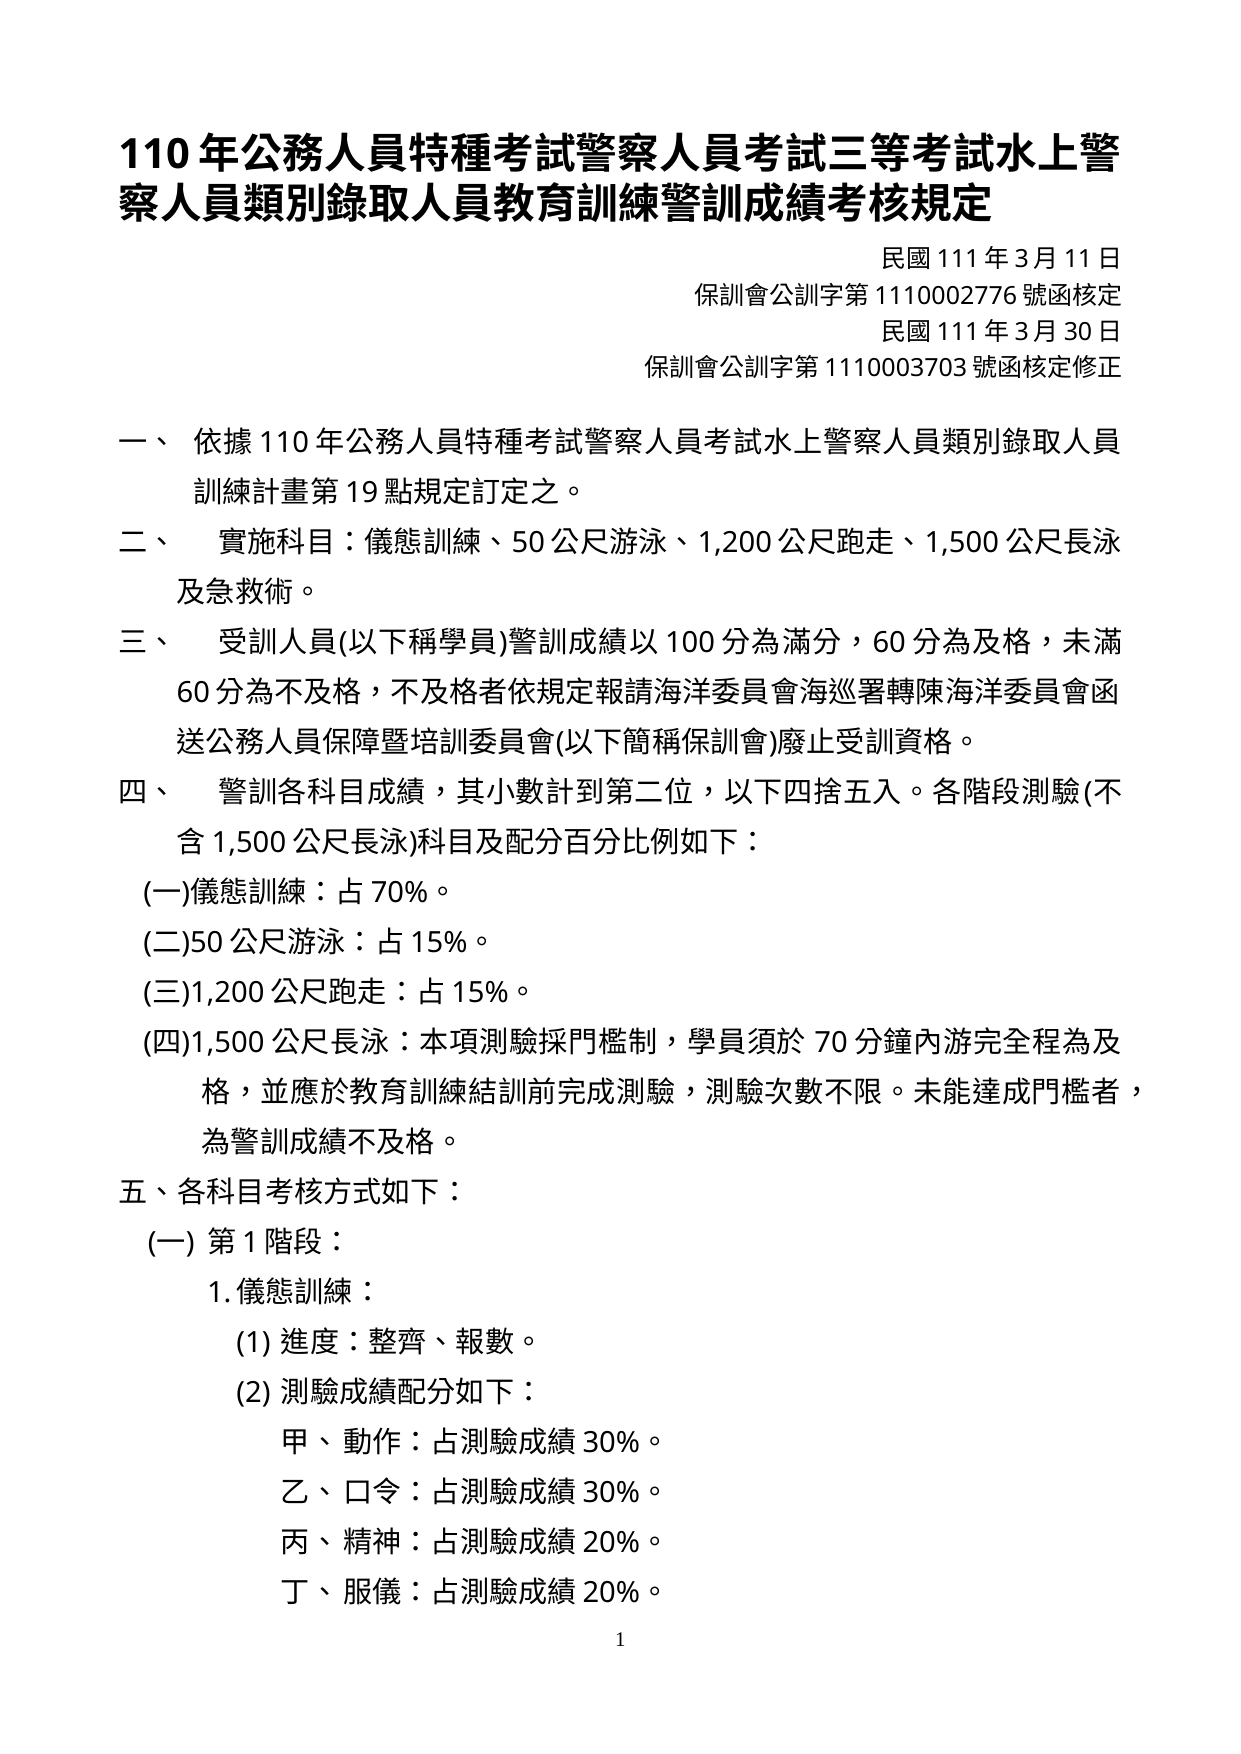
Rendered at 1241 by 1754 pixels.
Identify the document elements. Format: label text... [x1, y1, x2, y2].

list 進度：整齊、報數。 [236, 1313, 1122, 1363]
list 1,500公尺長泳：本項測驗採門檻制，學員須於70分鐘內游完全程為及格，並應於教育訓練結訓前完成測驗，測驗次數不限。未能達成門檻者，為警訓成績不及格。 [143, 1013, 1122, 1163]
text 民國111年3月11日 [118, 239, 1122, 275]
list 警訓各科目成績，其小數計到第二位，以下四捨五入。各階段測驗(不含1,500公尺長泳)科目及配分百分比例如下： [118, 763, 1122, 863]
list 精神：占測驗成績20%。 [281, 1513, 1122, 1563]
list 實施科目：儀態訓練、游泳、1,200公尺跑走、1,500公尺長泳及急救術。 [118, 513, 1122, 613]
text 保訓會公訓字第1110003703號函核定修正 [118, 348, 1122, 384]
list 50公尺游泳：占15%。 [143, 913, 1122, 963]
list 服儀：占測驗成績20%。 [281, 1563, 1122, 1613]
list 動作：占測驗成績30%。 [281, 1413, 1122, 1463]
list 依據110年公務人員特種考試警察人員考試水上警察人員類別錄取人員訓練計畫第19點規定訂定之。 [118, 413, 1122, 513]
text 民國111年3月30日 [118, 311, 1122, 348]
list 各科目考核方式如下： [118, 1163, 1122, 1213]
list 第1階段： [148, 1213, 1122, 1263]
list 測驗成績配分如下： [236, 1363, 1122, 1413]
list 1,200公尺跑走：占15%。 [143, 963, 1122, 1013]
text 保訓會公訓字第1110002776號函核定 [118, 275, 1122, 311]
list 受訓人員(以下稱學員)警訓成績以100分為滿分，60分為及格，未滿60分為不及格，不及格者依規定報請海洋委員會海巡署轉陳海洋委員會函送公務人員保障暨培訓委員會(以下簡稱保訓會)廢止受訓資格。 [118, 613, 1122, 763]
list 儀態訓練：占70%。 [143, 863, 1122, 913]
list 口令：占測驗成績30%。 [281, 1463, 1122, 1513]
text 110年公務人員特種考試警察人員考試三等考試水上警察人員類別錄取人員教育訓練警訓成績考核規定 [118, 128, 1122, 228]
list 儀態訓練： [207, 1263, 1122, 1313]
